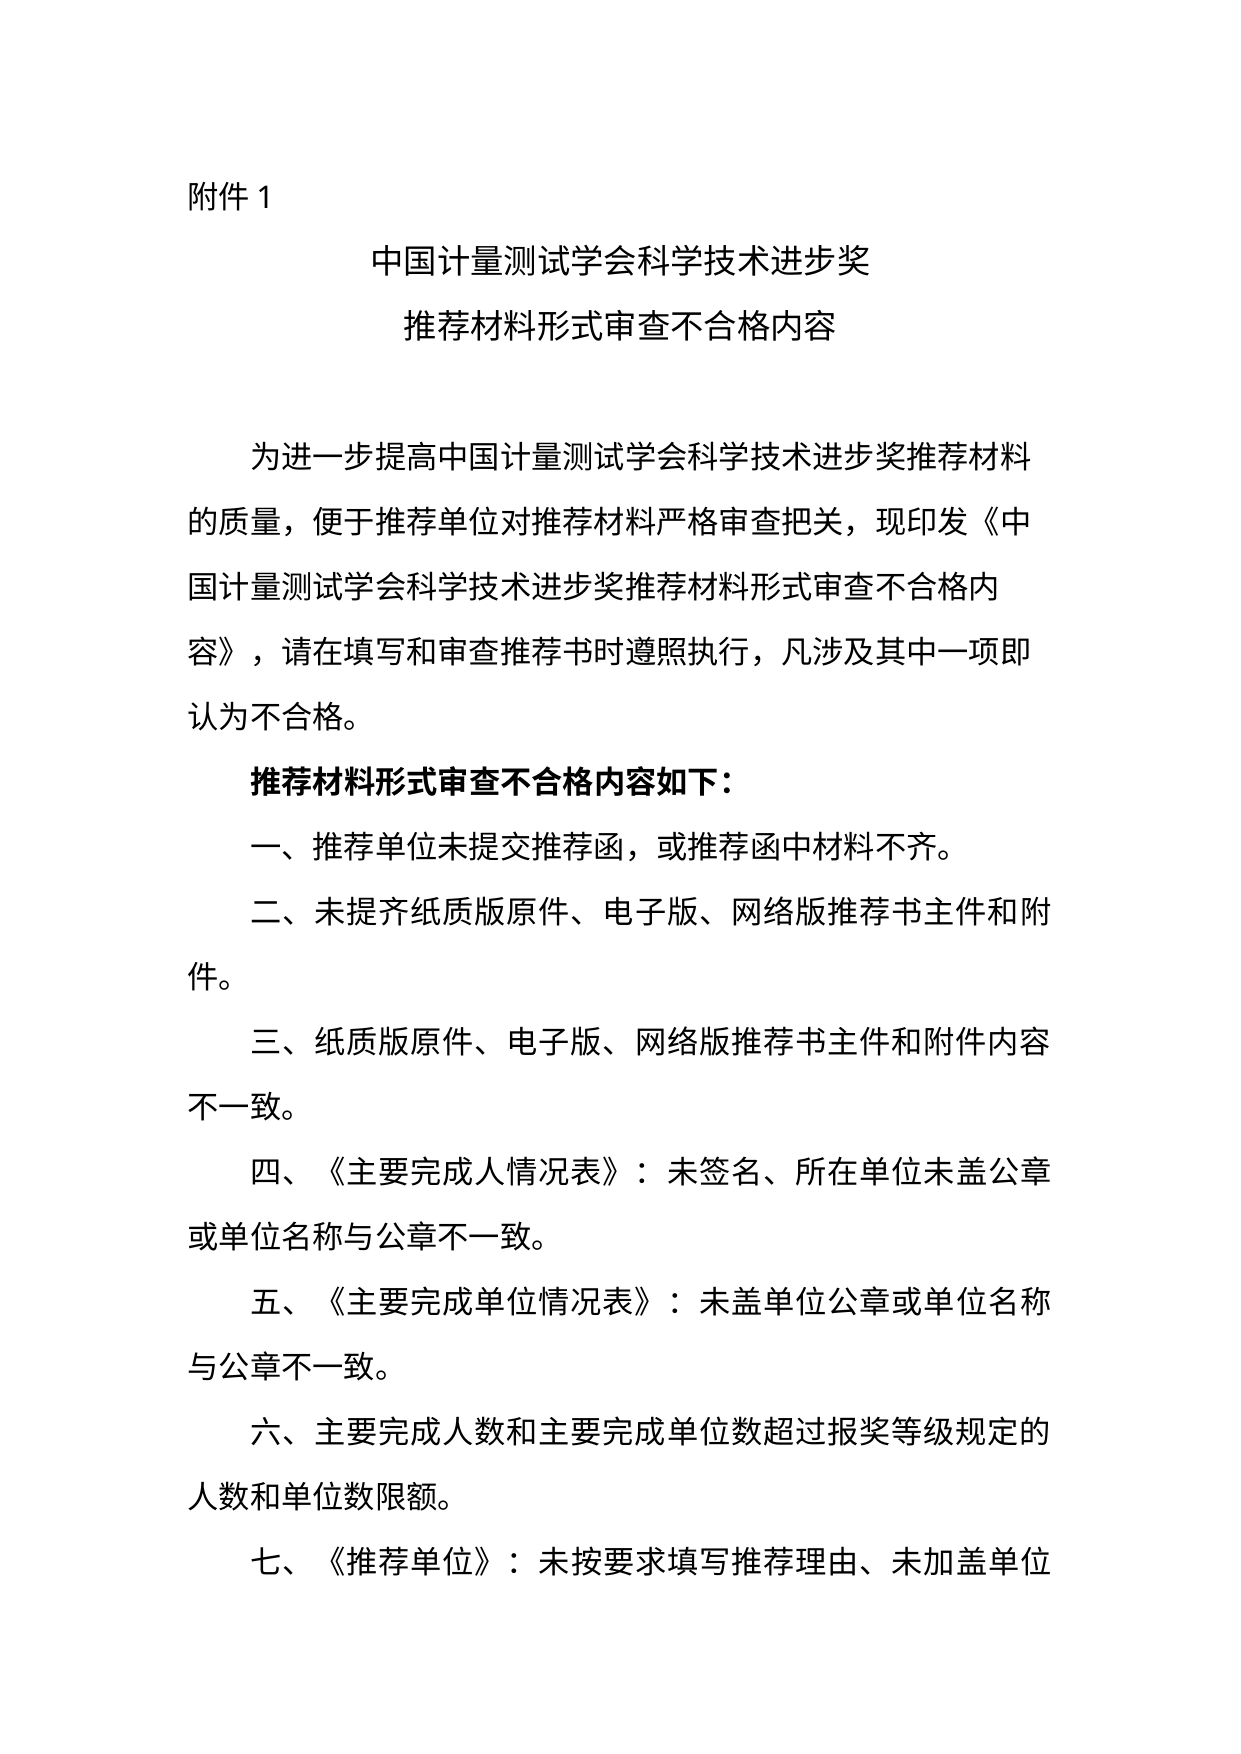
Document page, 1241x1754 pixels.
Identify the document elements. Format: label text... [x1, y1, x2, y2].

text 附件1 [187, 162, 1053, 227]
text 一、推荐单位未提交推荐函，或推荐函中材料不齐。 [187, 812, 1053, 877]
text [187, 1527, 1053, 1592]
text 中国计量测试学会科学技术进步奖 [187, 227, 1053, 292]
text 为进一步提高中国计量测试学会科学技术进步奖推荐材料的质量，便于推荐单位对推荐材料严格审查把关，现印发《中国计量测试学会科学技术进步奖推荐材料形式审查不合格内容》，请在填写和审查推荐书时遵照执行，凡涉及其中一项即认为不合格。 [187, 422, 1053, 747]
text 二、未提齐纸质版原件、电子版、网络版推荐书主件和附件。 [187, 877, 1053, 1007]
text 三、纸质版原件、电子版、网络版推荐书主件和附件内容不一致。 [187, 1007, 1053, 1137]
text 推荐材料形式审查不合格内容如下： [187, 747, 1053, 812]
text 四、《主要完成人情况表》：未签名、所在单位未盖公章，或单位名称与公章不一致。 [187, 1137, 1053, 1267]
text 六、主要完成人数和主要完成单位数超过报奖等级规定的人数和单位数限额。 [187, 1397, 1053, 1527]
text 推荐材料形式审查不合格内容 [187, 292, 1053, 357]
text 五、《主要完成单位情况表》：未盖单位公章或单位名称与公章不一致。 [187, 1267, 1053, 1397]
